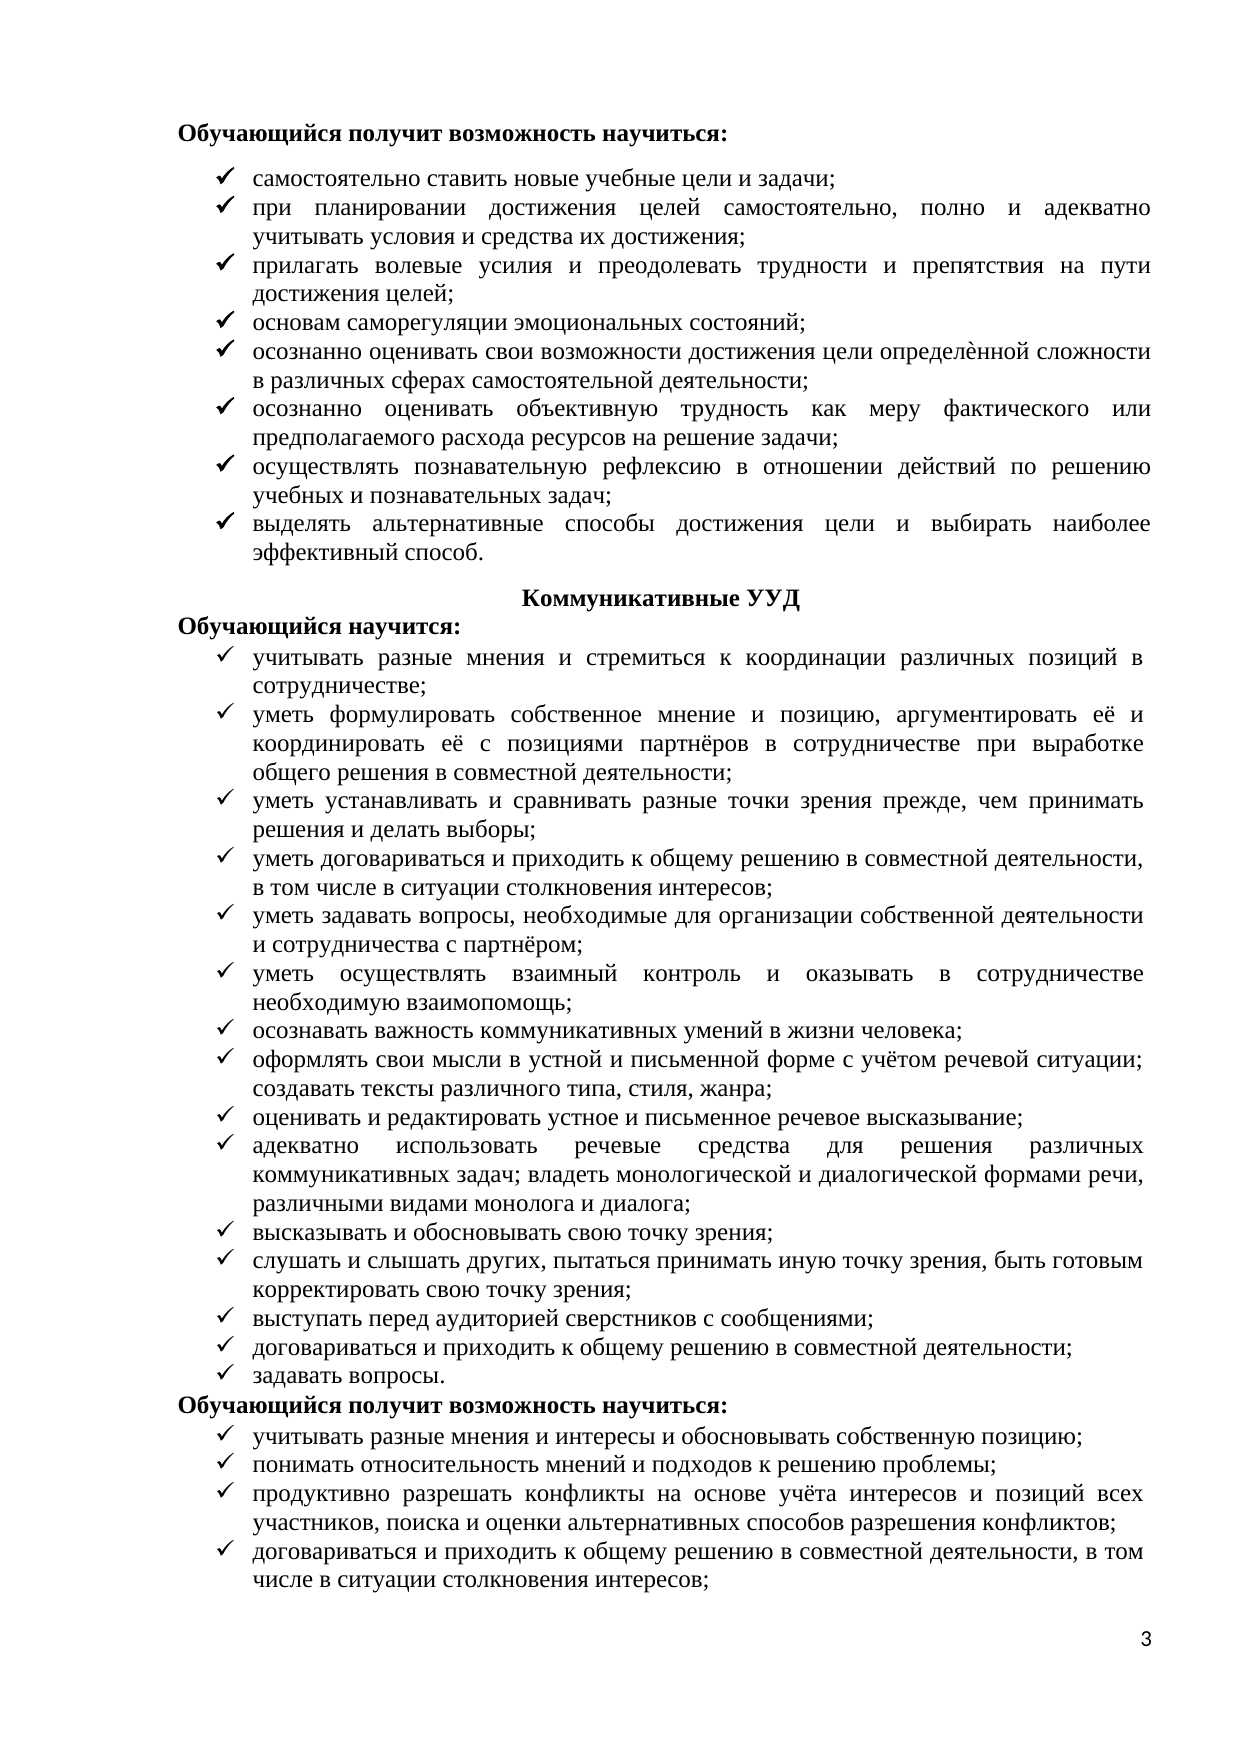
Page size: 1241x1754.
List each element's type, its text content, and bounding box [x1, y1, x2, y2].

list задавать вопросы. [215, 1360, 1144, 1389]
list оформлять свои мысли в устной и письменной форме с учётом речевой ситуации; создавать тексты различного типа, стиля, жанра; [215, 1044, 1144, 1102]
list уметь договариваться и приходить к общему решению в совместной деятельности, в том числе в ситуации столкновения интересов; [215, 843, 1144, 900]
list осознанно оценивать свои возможности достижения цели определѐнной сложности в различных сферах самостоятельной деятельности; [215, 336, 1152, 393]
list уметь формулировать собственное мнение и позицию, аргументировать её и координировать её с позициями партнёров в сотрудничестве при выработке общего решения в совместной деятельности; [215, 699, 1144, 785]
list основам саморегуляции эмоциональных состояний; [215, 307, 1152, 336]
list продуктивно разрешать конфликты на основе учёта интересов и позиций всех участников, поиска и оценки альтернативных способов разрешения конфликтов; [215, 1478, 1144, 1536]
list выступать перед аудиторией сверстников с сообщениями; [215, 1303, 1144, 1332]
list учитывать разные мнения и интересы и обосновывать собственную позицию; [215, 1421, 1144, 1449]
list адекватно использовать речевые средства для решения различных коммуникативных задач; владеть монологической и диалогической формами речи, различными видами монолога и диалога; [215, 1130, 1144, 1217]
list выделять альтернативные способы достижения цели и выбирать наиболее эффективный способ. [215, 508, 1152, 566]
list осознанно оценивать объективную трудность как меру фактического или предполагаемого расхода ресурсов на решение задачи; [215, 393, 1152, 451]
text Обучающийся научится: [177, 611, 1144, 640]
list уметь устанавливать и сравнивать разные точки зрения прежде, чем принимать решения и делать выборы; [215, 785, 1144, 843]
list при планировании достижения целей самостоятельно, полно и адекватно учитывать условия и средства их достижения; [215, 192, 1152, 250]
text Обучающийся получит возможность научиться: [177, 1391, 1144, 1419]
list уметь задавать вопросы, необходимые для организации собственной деятельности и сотрудничества с партнёром; [215, 900, 1144, 958]
list прилагать волевые усилия и преодолевать трудности и препятствия на пути достижения целей; [215, 250, 1152, 307]
list осознавать важность коммуникативных умений в жизни человека; [215, 1015, 1144, 1044]
list уметь осуществлять взаимный контроль и оказывать в сотрудничестве необходимую взаимопомощь; [215, 958, 1144, 1015]
list слушать и слышать других, пытаться принимать иную точку зрения, быть готовым корректировать свою точку зрения; [215, 1245, 1144, 1303]
text Коммуникативные УУД [177, 583, 1144, 611]
list понимать относительность мнений и подходов к решению проблемы; [215, 1449, 1144, 1478]
list учитывать разные мнения и стремиться к координации различных позиций в сотрудничестве; [215, 642, 1144, 699]
list договариваться и приходить к общему решению в совместной деятельности, в том числе в ситуации столкновения интересов; [215, 1536, 1144, 1593]
list договариваться и приходить к общему решению в совместной деятельности; [215, 1332, 1144, 1360]
text Обучающийся получит возможность научиться: [177, 118, 1152, 147]
list осуществлять познавательную рефлексию в отношении действий по решению учебных и познавательных задач; [215, 451, 1152, 508]
list оценивать и редактировать устное и письменное речевое высказывание; [215, 1102, 1144, 1130]
list самостоятельно ставить новые учебные цели и задачи; [215, 163, 1152, 192]
list высказывать и обосновывать свою точку зрения; [215, 1217, 1144, 1245]
